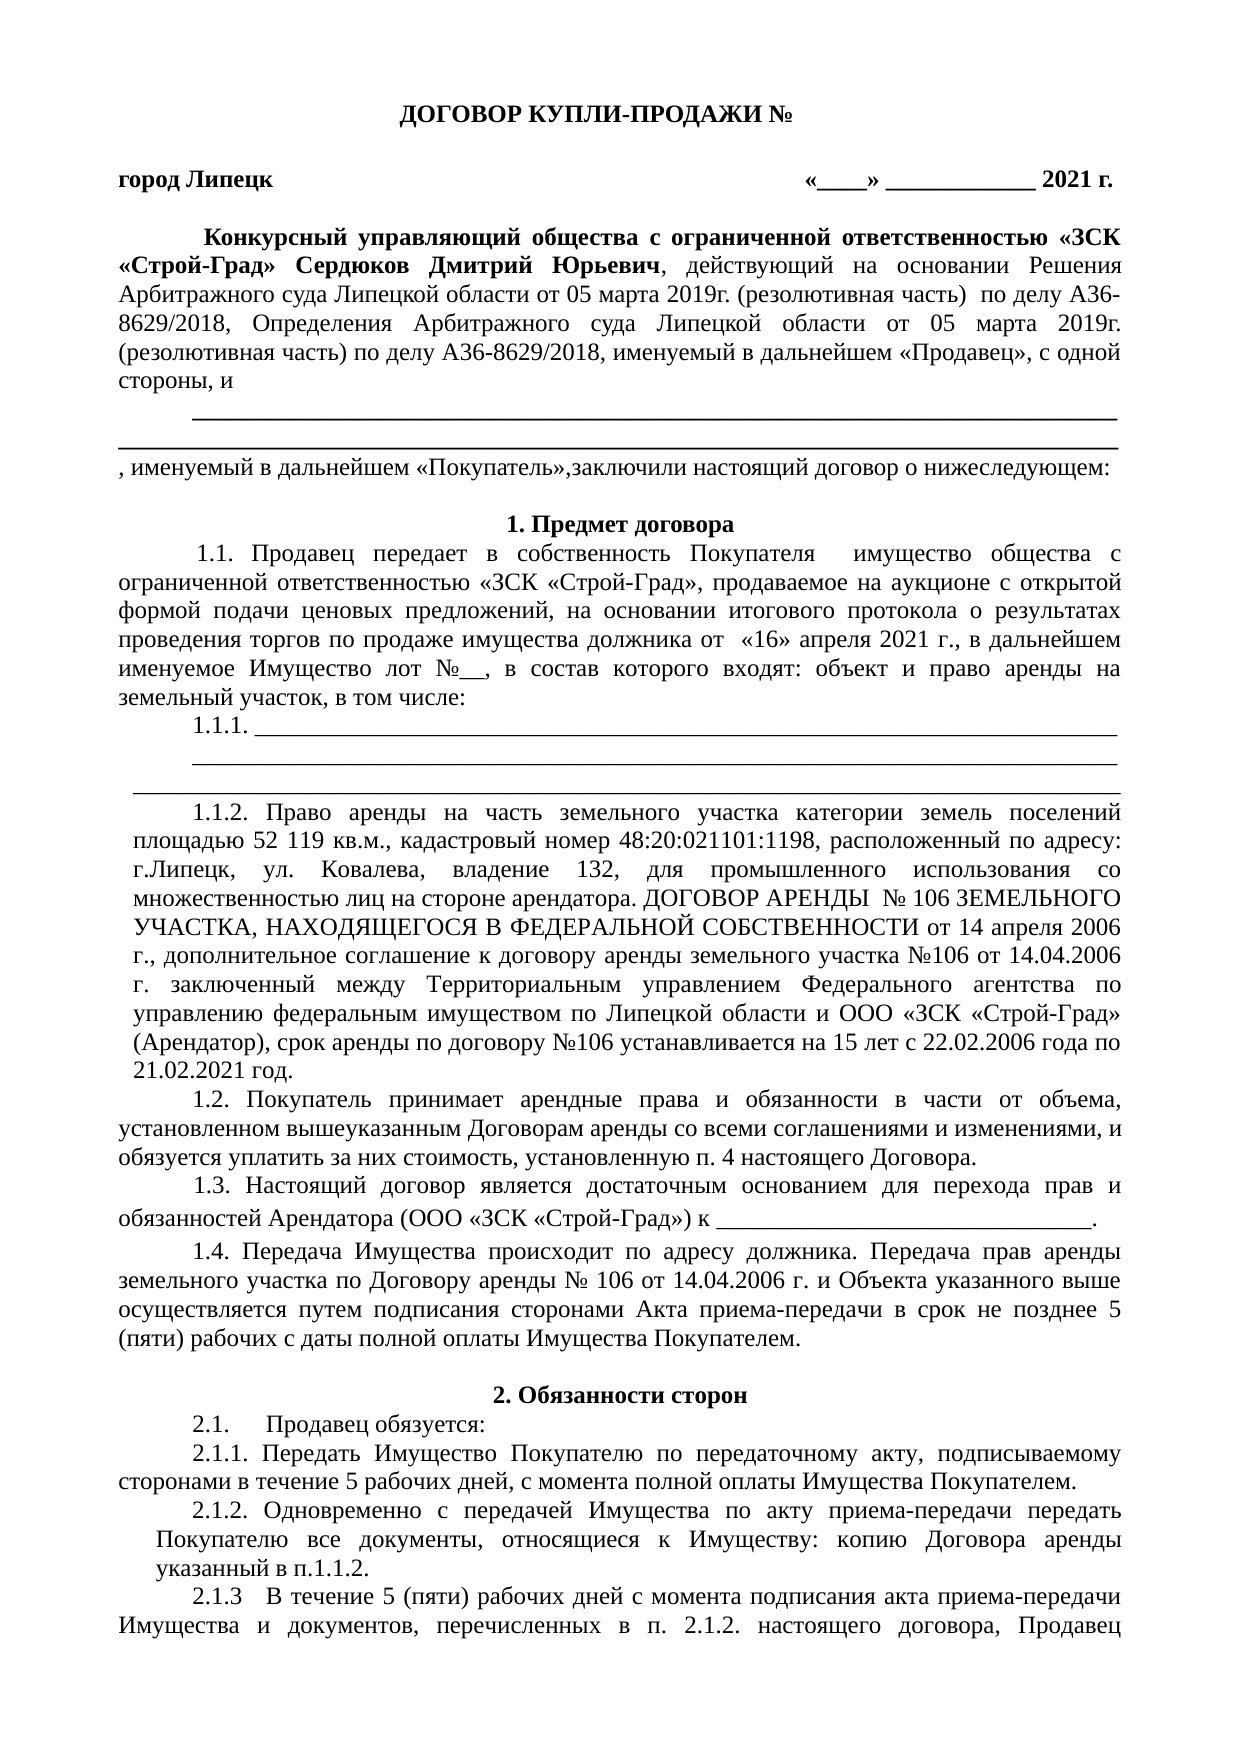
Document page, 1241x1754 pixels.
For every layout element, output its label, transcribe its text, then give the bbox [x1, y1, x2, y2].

list Продавец передает в собственность Покупателя имущество общества с ограниченной ответственностью «ЗСК «Строй-Град», продаваемое на аукционе с открытой формой подачи ценовых предложений, на основании итогового протокола о результатах проведения торгов по продаже имущества должника от «16» апреля 2021 г., в дальнейшем именуемое Имущество лот №__, в состав которого входят: объект и право аренды на земельный участок, в том числе: [118, 538, 1122, 710]
text 1.3. Настоящий договор является достаточным основанием для перехода прав и обязанностей Арендатора (ООО «ЗСК «Строй-Град») к ______________________________. [118, 1170, 1122, 1232]
list Продавец обязуется: [118, 1409, 1122, 1438]
text __________________________________________________________________________________________________________________________________________________________, именуемый в дальнейшем «Покупатель»,заключили настоящий договор о нижеследующем: [118, 394, 1122, 480]
text 1.4. Передача Имущества происходит по адресу должника. Передача прав аренды земельного участка по Договору аренды № 106 от 14.04.2006 г. и Объекта указанного выше осуществляется путем подписания сторонами Акта приема-передачи в срок не позднее 5 (пяти) рабочих с даты полной оплаты Имущества Покупателем. [118, 1236, 1122, 1351]
text Конкурсный управляющий общества с ограниченной ответственностью «ЗСК «Строй-Град» Сердюков Дмитрий Юрьевич, действующий на основании Решения Арбитражного суда Липецкой области от 05 марта 2019г. (резолютивная часть) по делу А36-8629/2018, Определения Арбитражного суда Липецкой области от 05 марта 2019г. (резолютивная часть) по делу А36-8629/2018, именуемый в дальнейшем «Продавец», с одной стороны, и [118, 222, 1122, 394]
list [118, 1581, 1122, 1639]
text 2.1.1. Передать Имущество Покупателю по передаточному акту, подписываемому сторонами в течение 5 рабочих дней, с момента полной оплаты Имущества Покупателем. [118, 1438, 1122, 1495]
text 1.2. Покупатель принимает арендные права и обязанности в части от объема, установленном вышеуказанным Договорам аренды со всеми соглашениями и изменениями, и обязуется уплатить за них стоимость, установленную п. 4 настоящего Договора. [118, 1084, 1122, 1170]
text _________________________________________________________________________________________________________________________________________________________ [133, 739, 1122, 797]
text город Липецк «____» ____________ 2021 г. [118, 164, 1122, 193]
text 2. Обязанности сторон [118, 1380, 1122, 1409]
text 1.1.1. _____________________________________________________________________ [133, 710, 1122, 739]
text 1.1.2. Право аренды на часть земельного участка категории земель поселений площадью 52 119 кв.м., кадастровый номер 48:20:021101:1198, расположенный по адресу: г.Липецк, ул. Ковалева, владение 132, для промышленного использования со множественностью лиц на стороне арендатора. ДОГОВОР АРЕНДЫ № 106 ЗЕМЕЛЬНОГО УЧАСТКА, НАХОДЯЩЕГОСЯ В ФЕДЕРАЛЬНОЙ СОБСТВЕННОСТИ от 14 апреля 2006 г., дополнительное соглашение к договору аренды земельного участка №106 от 14.04.2006 г. заключенный между Территориальным управлением Федерального агентства по управлению федеральным имуществом по Липецкой области и ООО «ЗСК «Строй-Град» (Арендатор), срок аренды по договору №106 устанавливается на 15 лет с 22.02.2006 года по 21.02.2021 год. [133, 797, 1122, 1084]
text 1. Предмет договора [118, 509, 1122, 538]
text 2.1.2. Одновременно с передачей Имущества по акту приема-передачи передать Покупателю все документы, относящиеся к Имуществу: копию Договора аренды указанный в п.1.1.2. [156, 1495, 1122, 1581]
text ДОГОВОР КУПЛИ-ПРОДАЖИ № [118, 99, 1122, 128]
